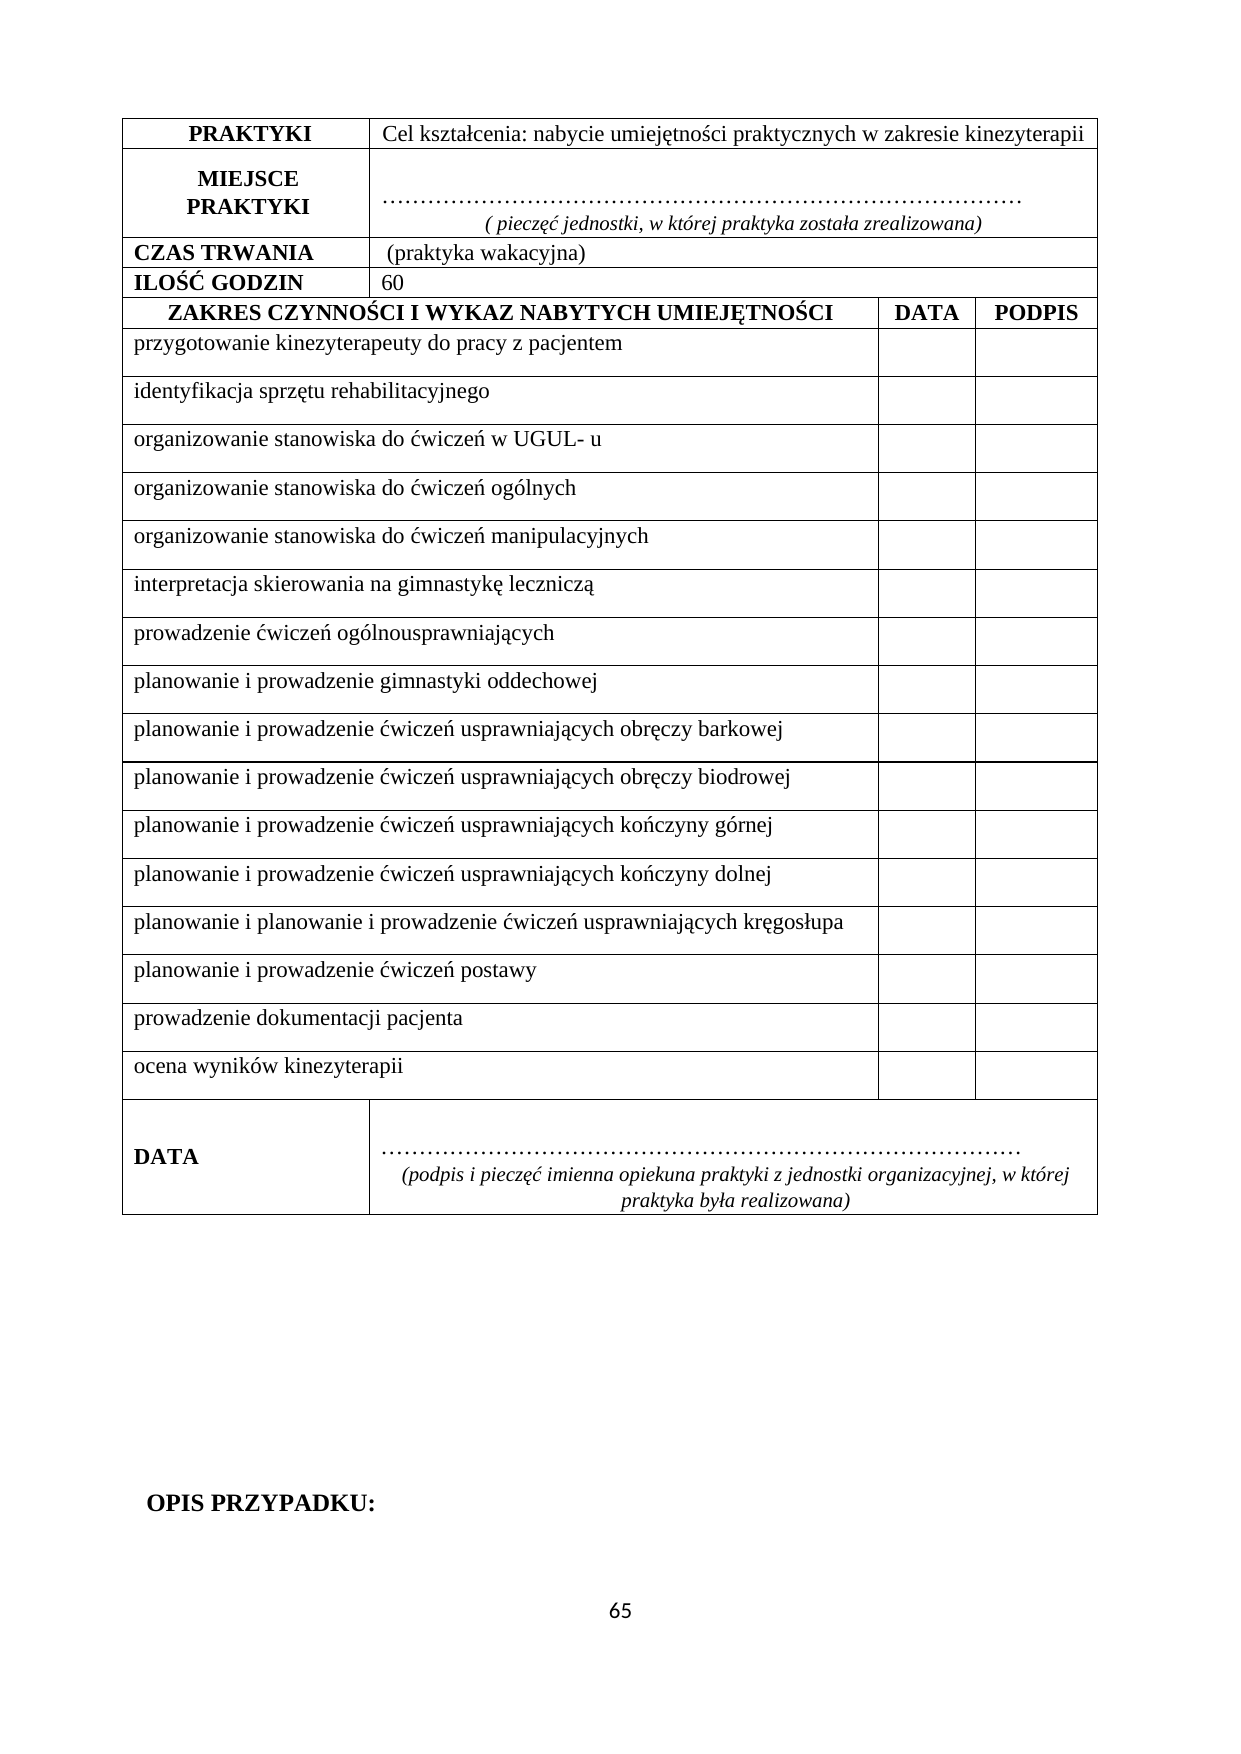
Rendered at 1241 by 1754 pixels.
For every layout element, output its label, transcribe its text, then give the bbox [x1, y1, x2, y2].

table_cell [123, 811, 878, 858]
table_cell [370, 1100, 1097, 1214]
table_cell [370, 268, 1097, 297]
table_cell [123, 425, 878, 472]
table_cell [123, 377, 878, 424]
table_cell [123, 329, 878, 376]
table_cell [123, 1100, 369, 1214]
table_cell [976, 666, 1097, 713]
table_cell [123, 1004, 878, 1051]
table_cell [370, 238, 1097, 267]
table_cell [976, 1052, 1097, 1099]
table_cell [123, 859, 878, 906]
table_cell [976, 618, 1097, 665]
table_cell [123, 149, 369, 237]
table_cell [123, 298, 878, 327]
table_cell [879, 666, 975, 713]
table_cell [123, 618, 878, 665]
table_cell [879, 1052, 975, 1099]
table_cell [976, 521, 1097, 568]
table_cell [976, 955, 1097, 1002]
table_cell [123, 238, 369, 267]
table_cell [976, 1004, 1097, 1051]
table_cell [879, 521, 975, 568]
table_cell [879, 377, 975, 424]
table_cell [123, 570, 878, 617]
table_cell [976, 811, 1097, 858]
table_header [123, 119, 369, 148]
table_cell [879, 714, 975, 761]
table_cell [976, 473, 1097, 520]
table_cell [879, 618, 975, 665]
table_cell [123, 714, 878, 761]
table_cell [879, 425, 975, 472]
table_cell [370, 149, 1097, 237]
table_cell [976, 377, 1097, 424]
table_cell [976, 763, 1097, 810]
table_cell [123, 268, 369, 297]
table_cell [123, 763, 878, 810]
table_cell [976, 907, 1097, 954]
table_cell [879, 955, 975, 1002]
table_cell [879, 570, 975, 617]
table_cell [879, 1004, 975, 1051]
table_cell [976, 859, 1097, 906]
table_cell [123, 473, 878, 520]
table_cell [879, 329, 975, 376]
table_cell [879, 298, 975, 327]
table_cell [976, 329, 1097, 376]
text OPIS PRZYPADKU: [146, 1488, 1077, 1517]
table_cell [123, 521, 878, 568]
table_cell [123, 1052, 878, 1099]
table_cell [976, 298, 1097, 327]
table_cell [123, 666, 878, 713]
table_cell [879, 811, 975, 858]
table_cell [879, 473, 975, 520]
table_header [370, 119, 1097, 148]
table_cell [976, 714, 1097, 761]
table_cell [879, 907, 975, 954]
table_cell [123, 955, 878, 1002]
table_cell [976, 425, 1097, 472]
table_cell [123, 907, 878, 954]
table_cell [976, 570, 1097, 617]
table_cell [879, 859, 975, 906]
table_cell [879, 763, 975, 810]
